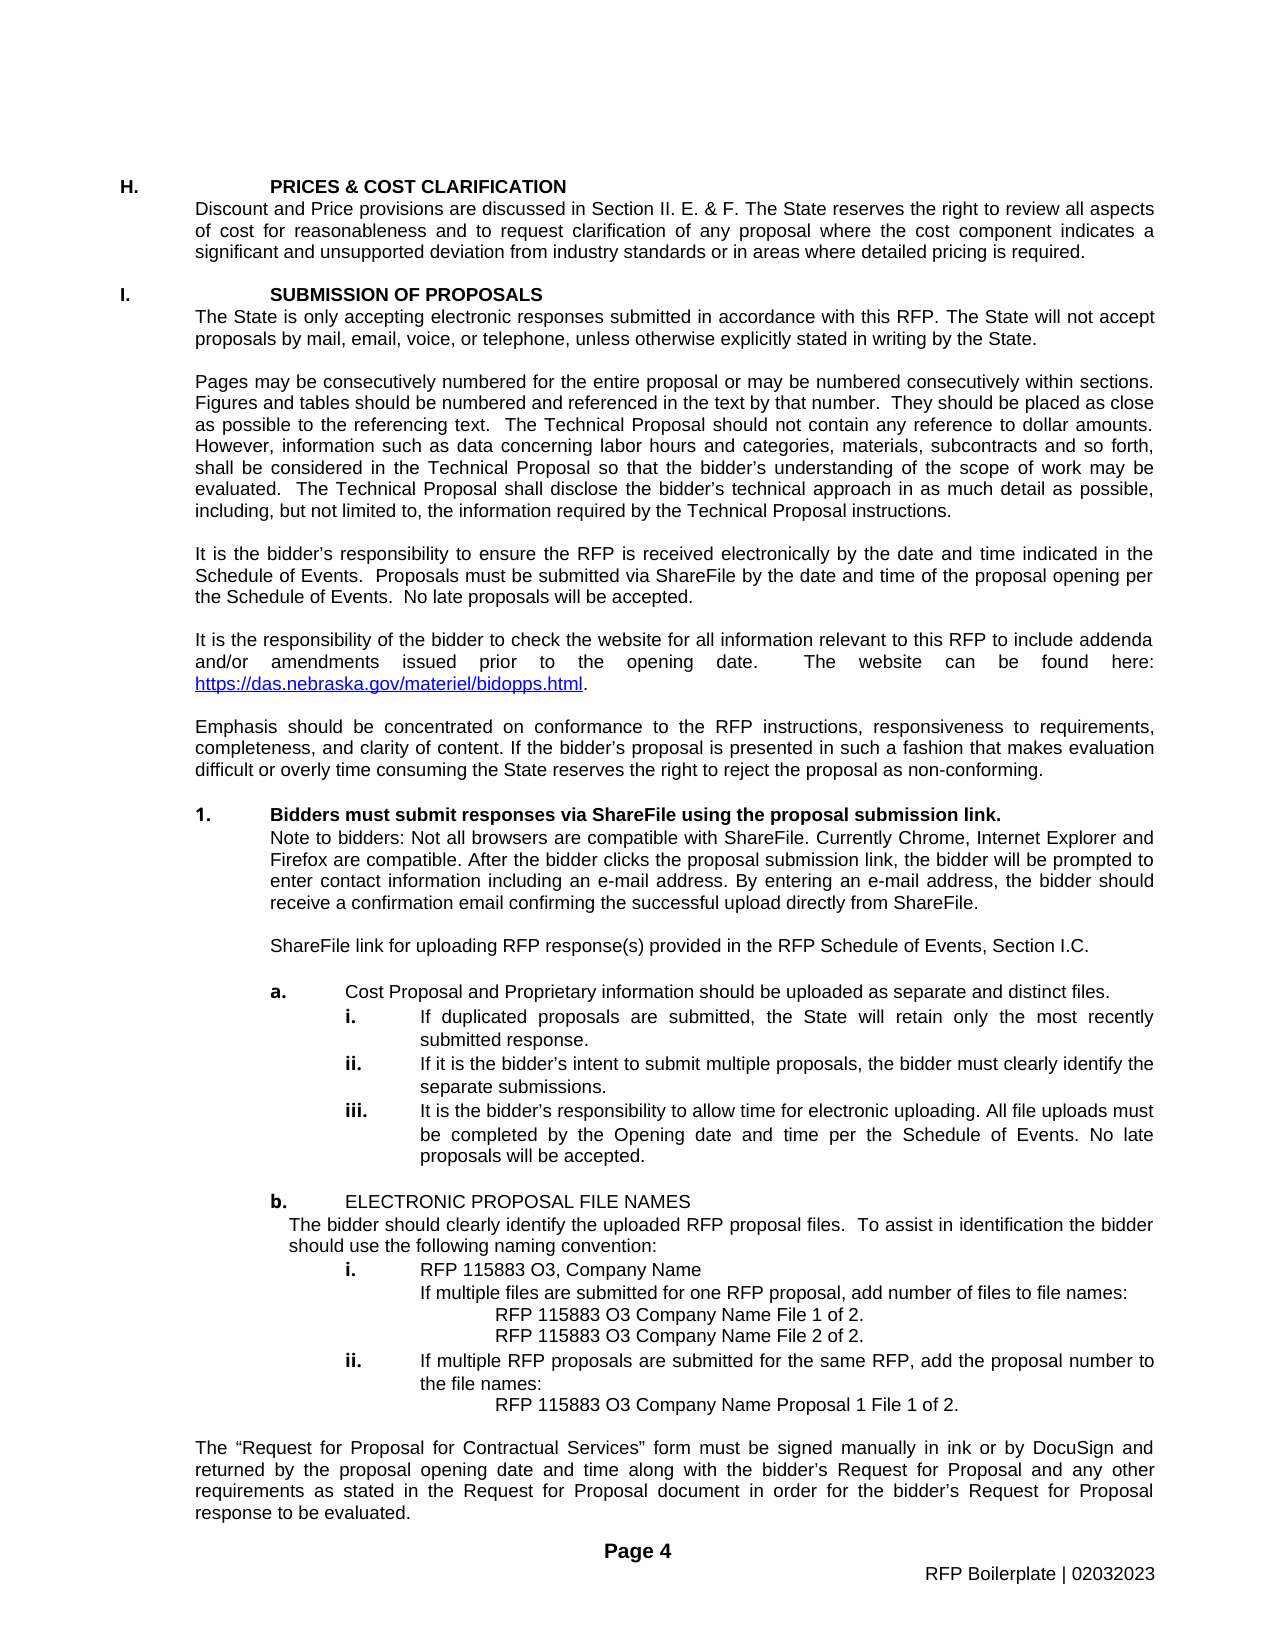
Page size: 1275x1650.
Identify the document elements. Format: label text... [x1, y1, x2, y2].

list If it is the bidder’s intent to submit multiple proposals, the bidder must clearly identify the separate submissions. [345, 1051, 1155, 1098]
text ShareFile link for uploading RFP response(s) provided in the RFP Schedule of Events, Section I.C. [270, 935, 1155, 957]
text Note to bidders: Not all browsers are compatible with ShareFile. Currently Chrome, Internet Explorer and Firefox are compatible. After the bidder clicks the proposal submission link, the bidder will be prompted to enter contact information including an e-mail address. By entering an e-mail address, the bidder should receive a confirmation email confirming the successful upload directly from ShareFile. [270, 827, 1155, 913]
list SUBMISSION OF PROPOSALS [120, 284, 1155, 306]
text Discount and Price provisions are discussed in Section II. E. & F. The State reserves the right to review all aspects of cost for reasonableness and to request clarification of any proposal where the cost component indicates a significant and unsupported deviation from industry standards or in areas where detailed pricing is required. [195, 198, 1155, 263]
text The State is only accepting electronic responses submitted in accordance with this RFP. The State will not accept proposals by mail, email, voice, or telephone, unless otherwise explicitly stated in writing by the State. [195, 306, 1155, 349]
list Cost Proposal and Proprietary information should be uploaded as separate and distinct files. [270, 978, 1155, 1004]
text The “Request for Proposal for Contractual Services” form must be signed manually in ink or by DocuSign and returned by the proposal opening date and time along with the bidder’s Request for Proposal and any other requirements as stated in the Request for Proposal document in order for the bidder’s Request for Proposal response to be evaluated. [195, 1437, 1155, 1523]
text Emphasis should be concentrated on conformance to the RFP instructions, responsiveness to requirements, completeness, and clarity of content. If the bidder’s proposal is presented in such a fashion that makes evaluation difficult or overly time consuming the State reserves the right to reject the proposal as non-conforming. [195, 715, 1155, 780]
list RFP 115883 O3 Company Name Proposal 1 File 1 of 2. [345, 1394, 1155, 1416]
list RFP 115883 O3 Company Name File 1 of 2. [345, 1304, 1155, 1325]
text It is the responsibility of the bidder to check the website for all information relevant to this RFP to include addenda and/or amendments issued prior to the opening date. The website can be found here: https://das.nebraska.gov/materiel/bidopps.html. [195, 629, 1155, 694]
list Bidders must submit responses via ShareFile using the proposal submission link. [195, 802, 1155, 827]
list ELECTRONIC PROPOSAL FILE NAMES [270, 1188, 1155, 1213]
list It is the bidder’s responsibility to allow time for electronic uploading. All file uploads must be completed by the Opening date and time per the Schedule of Events. No late proposals will be accepted. [345, 1098, 1155, 1166]
list RFP 115883 O3, Company Name [345, 1257, 1155, 1282]
list The bidder should clearly identify the uploaded RFP proposal files. To assist in identification the bidder should use the following naming convention: [289, 1213, 1155, 1257]
list RFP 115883 O3 Company Name File 2 of 2. [345, 1325, 1155, 1347]
list If duplicated proposals are submitted, the State will retain only the most recently submitted response. [345, 1004, 1155, 1051]
text Pages may be consecutively numbered for the entire proposal or may be numbered consecutively within sections. Figures and tables should be numbered and referenced in the text by that number. They should be placed as close as possible to the referencing text. The Technical Proposal should not contain any reference to dollar amounts. However, information such as data concerning labor hours and categories, materials, subcontracts and so forth, shall be considered in the Technical Proposal so that the bidder’s understanding of the scope of work may be evaluated. The Technical Proposal shall disclose the bidder’s technical approach in as much detail as possible, including, but not limited to, the information required by the Technical Proposal instructions. [195, 370, 1155, 521]
text It is the bidder’s responsibility to ensure the RFP is received electronically by the date and time indicated in the Schedule of Events. Proposals must be submitted via ShareFile by the date and time of the proposal opening per the Schedule of Events. No late proposals will be accepted. [195, 543, 1155, 608]
list If multiple files are submitted for one RFP proposal, add number of files to file names: [420, 1282, 1155, 1304]
list If multiple RFP proposals are submitted for the same RFP, add the proposal number to the file names: [345, 1347, 1155, 1394]
list PRICES & COST CLARIFICATION [120, 176, 1155, 198]
